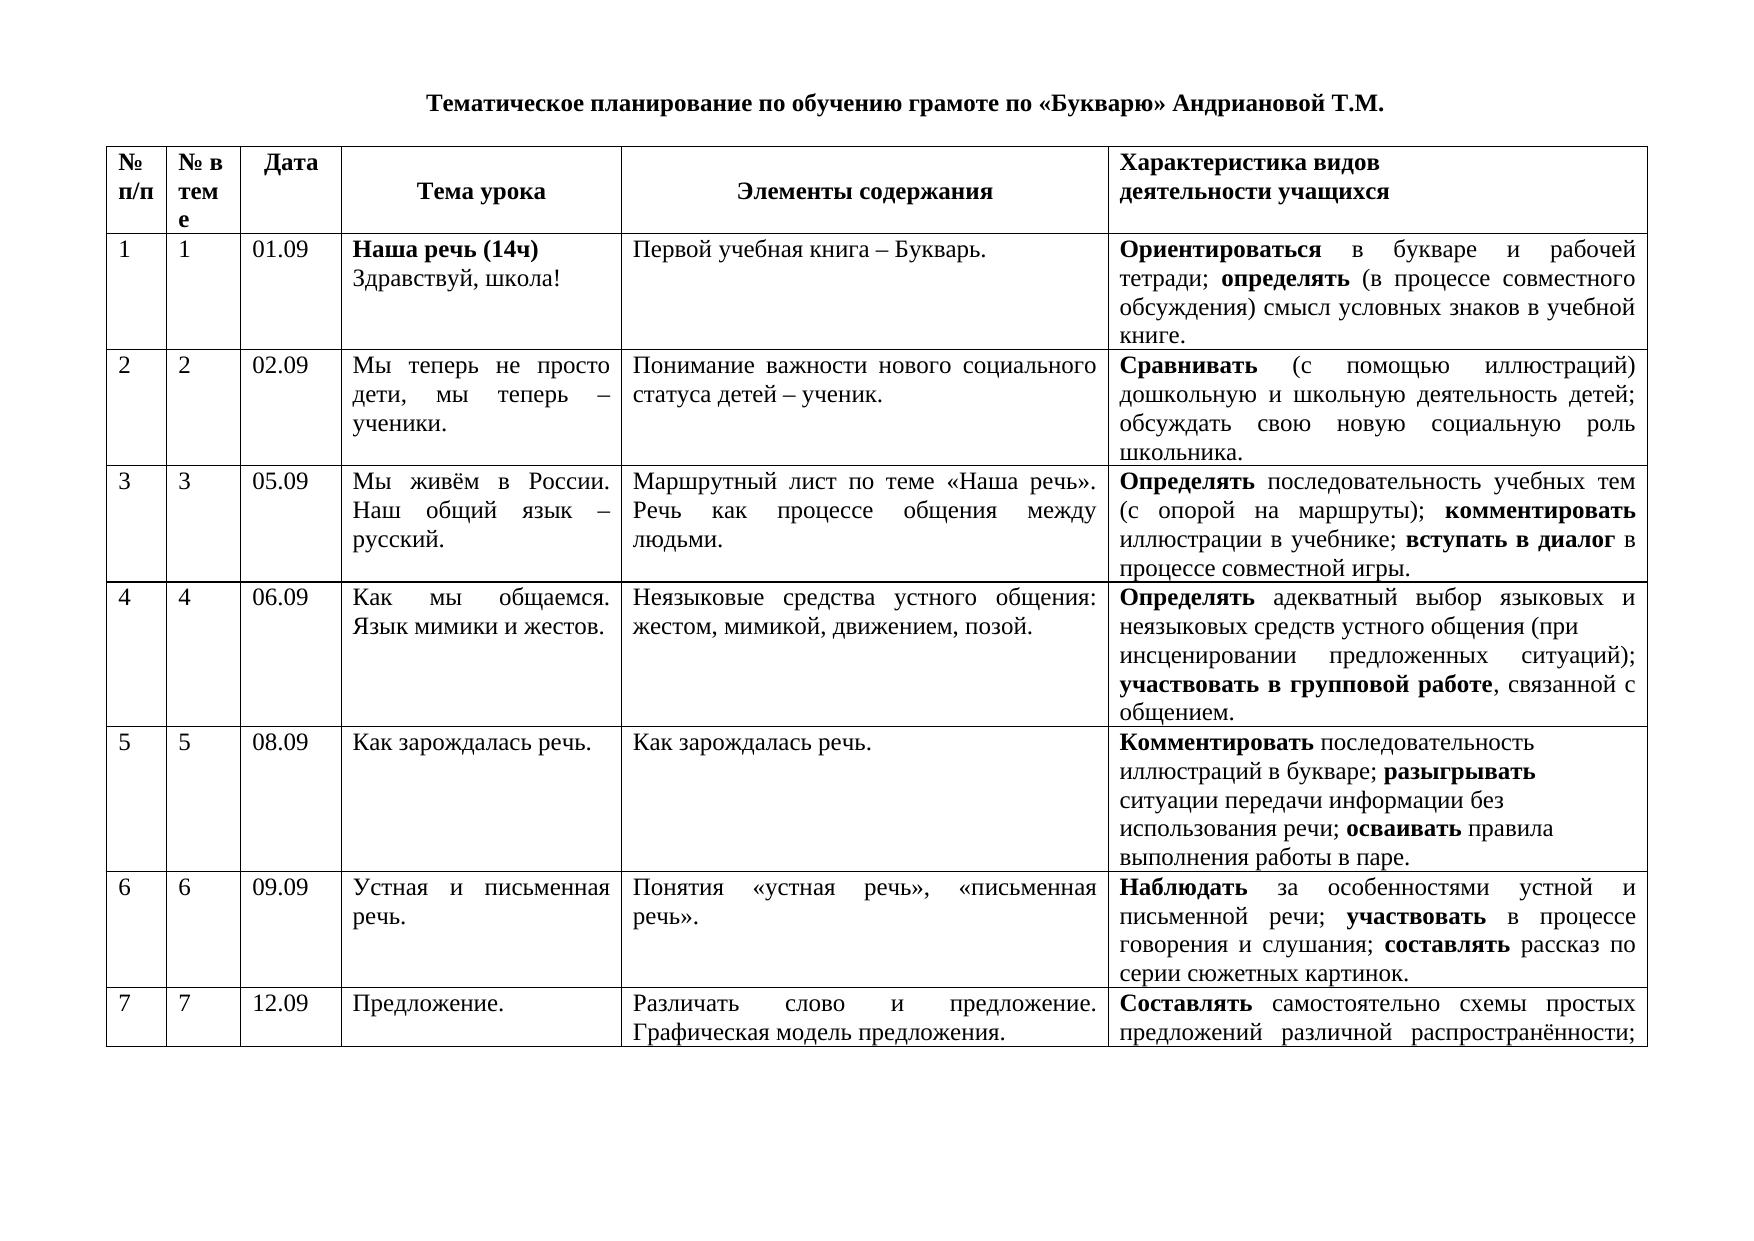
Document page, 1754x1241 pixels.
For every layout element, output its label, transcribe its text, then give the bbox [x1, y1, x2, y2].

table_cell 2 [167, 350, 240, 465]
table_cell Неязыковые средства устного общения: жестом, мимикой, движением, позой. [622, 583, 1108, 726]
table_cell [622, 988, 1108, 1046]
table_cell Ориентироваться в букваре и рабочей тетради; определять (в процессе совместного обсуждения) смысл условных знаков в учебной книге. [1109, 234, 1647, 349]
table_cell 01.09 [241, 234, 341, 349]
table_cell 3 [107, 466, 166, 581]
table_cell 5 [167, 727, 240, 871]
table_cell Наша речь (14ч) Здравствуй, школа! [342, 234, 621, 349]
table_cell 2 [107, 350, 166, 465]
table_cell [1109, 988, 1647, 1046]
table_cell Комментировать последовательность иллюстраций в букваре; разыгрывать ситуации передачи информации без использования речи; осваивать правила выполнения работы в паре. [1109, 727, 1647, 871]
table_cell Устная и письменная речь. [342, 872, 621, 987]
table_cell Предложение. [342, 988, 621, 1046]
table_cell 02.09 [241, 350, 341, 465]
table_cell Наблюдать за особенностями устной и письменной речи; участвовать в процессе говорения и слушания; составлять рассказ по серии сюжетных картинок. [1109, 872, 1647, 987]
table_cell Как зарождалась речь. [342, 727, 621, 871]
table_header Характеристика видов деятельности учащихся [1109, 147, 1647, 233]
table_cell 4 [167, 583, 240, 726]
table_cell Понятия «устная речь», «письменная речь». [622, 872, 1108, 987]
table_header Дата [241, 147, 341, 233]
table_cell Определять адекватный выбор языковых и неязыковых средств устного общения (при инсценировании предложенных ситуаций); участвовать в групповой работе, связанной с общением. [1109, 583, 1647, 726]
table_cell 6 [167, 872, 240, 987]
table_cell 12.09 [241, 988, 341, 1046]
table_cell 05.09 [241, 466, 341, 581]
table_cell Понимание важности нового социального статуса детей – ученик. [622, 350, 1108, 465]
table_cell 1 [167, 234, 240, 349]
table_cell 1 [107, 234, 166, 349]
table_cell Мы живём в России. Наш общий язык – русский. [342, 466, 621, 581]
table_cell 3 [167, 466, 240, 581]
table_cell Как зарождалась речь. [622, 727, 1108, 871]
table_header № п/п [107, 147, 166, 233]
table_cell Маршрутный лист по теме «Наша речь». Речь как процессе общения между людьми. [622, 466, 1108, 581]
text Тематическое планирование по обучению грамоте по «Букварю» Андриановой Т.М. [118, 88, 1636, 117]
table_cell 4 [107, 583, 166, 726]
table_cell 7 [167, 988, 240, 1046]
table_header № в теме [167, 147, 240, 233]
table_cell 08.09 [241, 727, 341, 871]
table_cell 09.09 [241, 872, 341, 987]
table_cell 5 [107, 727, 166, 871]
table_cell Мы теперь не просто дети, мы теперь – ученики. [342, 350, 621, 465]
table_header Тема урока [342, 147, 621, 233]
table_cell 6 [107, 872, 166, 987]
table_header Элементы содержания [622, 147, 1108, 233]
table_cell Как мы общаемся. Язык мимики и жестов. [342, 583, 621, 726]
table_cell Первой учебная книга – Букварь. [622, 234, 1108, 349]
table_cell Определять последовательность учебных тем (с опорой на маршруты); комментировать иллюстрации в учебнике; вступать в диалог в процессе совместной игры. [1109, 466, 1647, 581]
table_cell 7 [107, 988, 166, 1046]
table_cell Сравнивать (с помощью иллюстраций) дошкольную и школьную деятельность детей; обсуждать свою новую социальную роль школьника. [1109, 350, 1647, 465]
table_cell 06.09 [241, 583, 341, 726]
